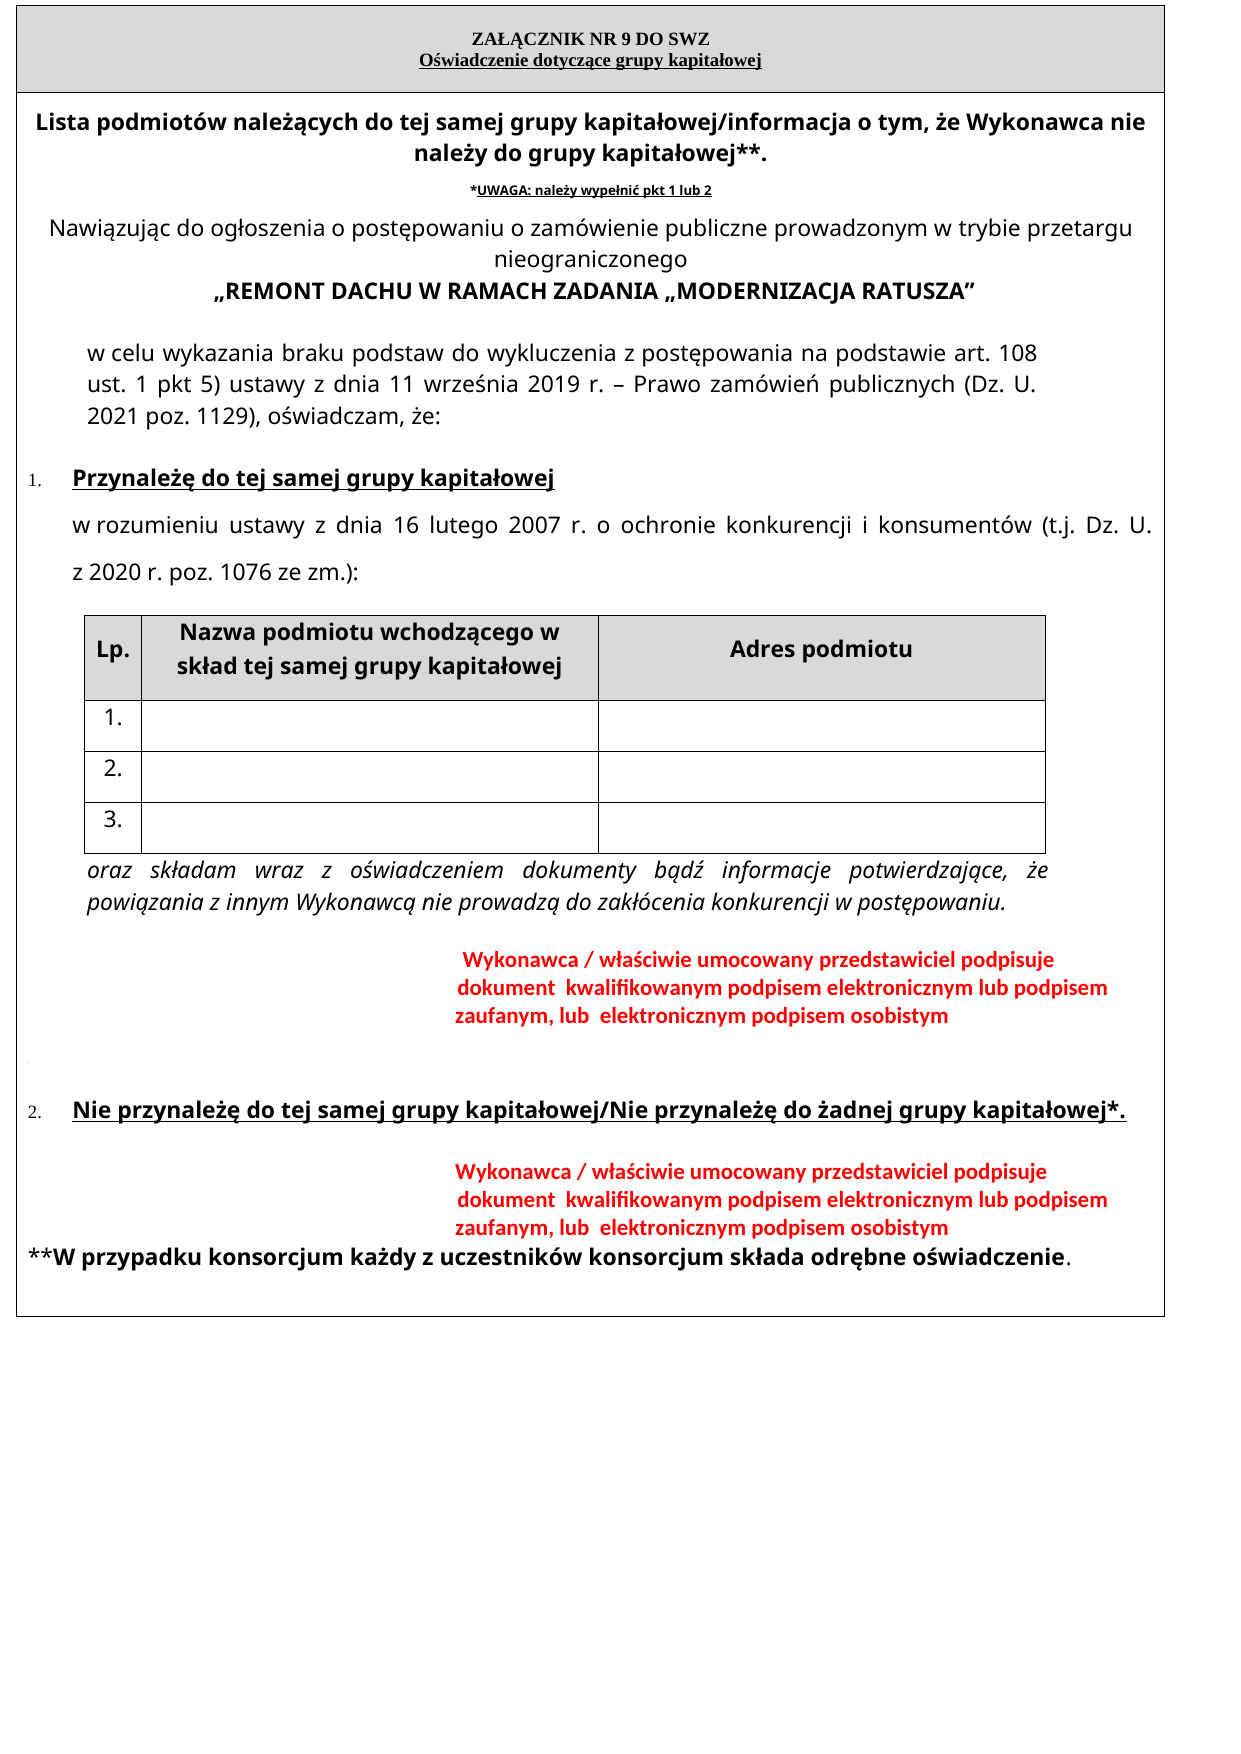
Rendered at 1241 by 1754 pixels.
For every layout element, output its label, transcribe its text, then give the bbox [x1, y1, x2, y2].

table_header ZAŁĄCZNIK NR 9 DO SWZ Oświadczenie dotyczące grupy kapitałowej [17, 6, 1164, 92]
table_cell Lista podmiotów należących do tej samej grupy kapitałowej/informacja o tym, że Wykonawca nie należy do grupy kapitałowej**. *UWAGA: należy wypełnić pkt 1 lub 2 Nawiązując do ogłoszenia o postępowaniu o zamówienie publiczne prowadzonym w trybie przetargu nieograniczonego „REMONT DACHU W RAMACH ZADANIA „MODERNIZACJA RATUSZA” w celu wykazania braku podstaw do wykluczenia z postępowania na podstawie art. 108 ust. 1 pkt 5) ustawy z dnia 11 września 2019 r. – Prawo zamówień publicznych (Dz. U. 2021 poz. 1129), oświadczam, że: Przynależę do tej samej grupy kapitałowej w rozumieniu ustawy z dnia 16 lutego 2007 r. o ochronie konkurencji i konsumentów (t.j. Dz. U. z 2020 r. poz. 1076 ze zm.): oraz składam wraz z oświadczeniem dokumenty bądź informacje potwierdzające, że powiązania z innym Wykonawcą nie prowadzą do zakłócenia konkurencji w postępowaniu. Wykonawca / właściwie umocowany przedstawiciel podpisuje dokument kwalifikowanym podpisem elektronicznym lub podpisem zaufanym, lub elektronicznym podpisem osobistym Nie przynależę do tej samej grupy kapitałowej/Nie przynależę do żadnej grupy kapitałowej*. Wykonawca / właściwie umocowany przedstawiciel podpisuje dokument kwalifikowanym podpisem elektronicznym lub podpisem zaufanym, lub elektronicznym podpisem osobistym **W przypadku konsorcjum każdy z uczestników konsorcjum składa odrębne oświadczenie. [17, 93, 1164, 1316]
